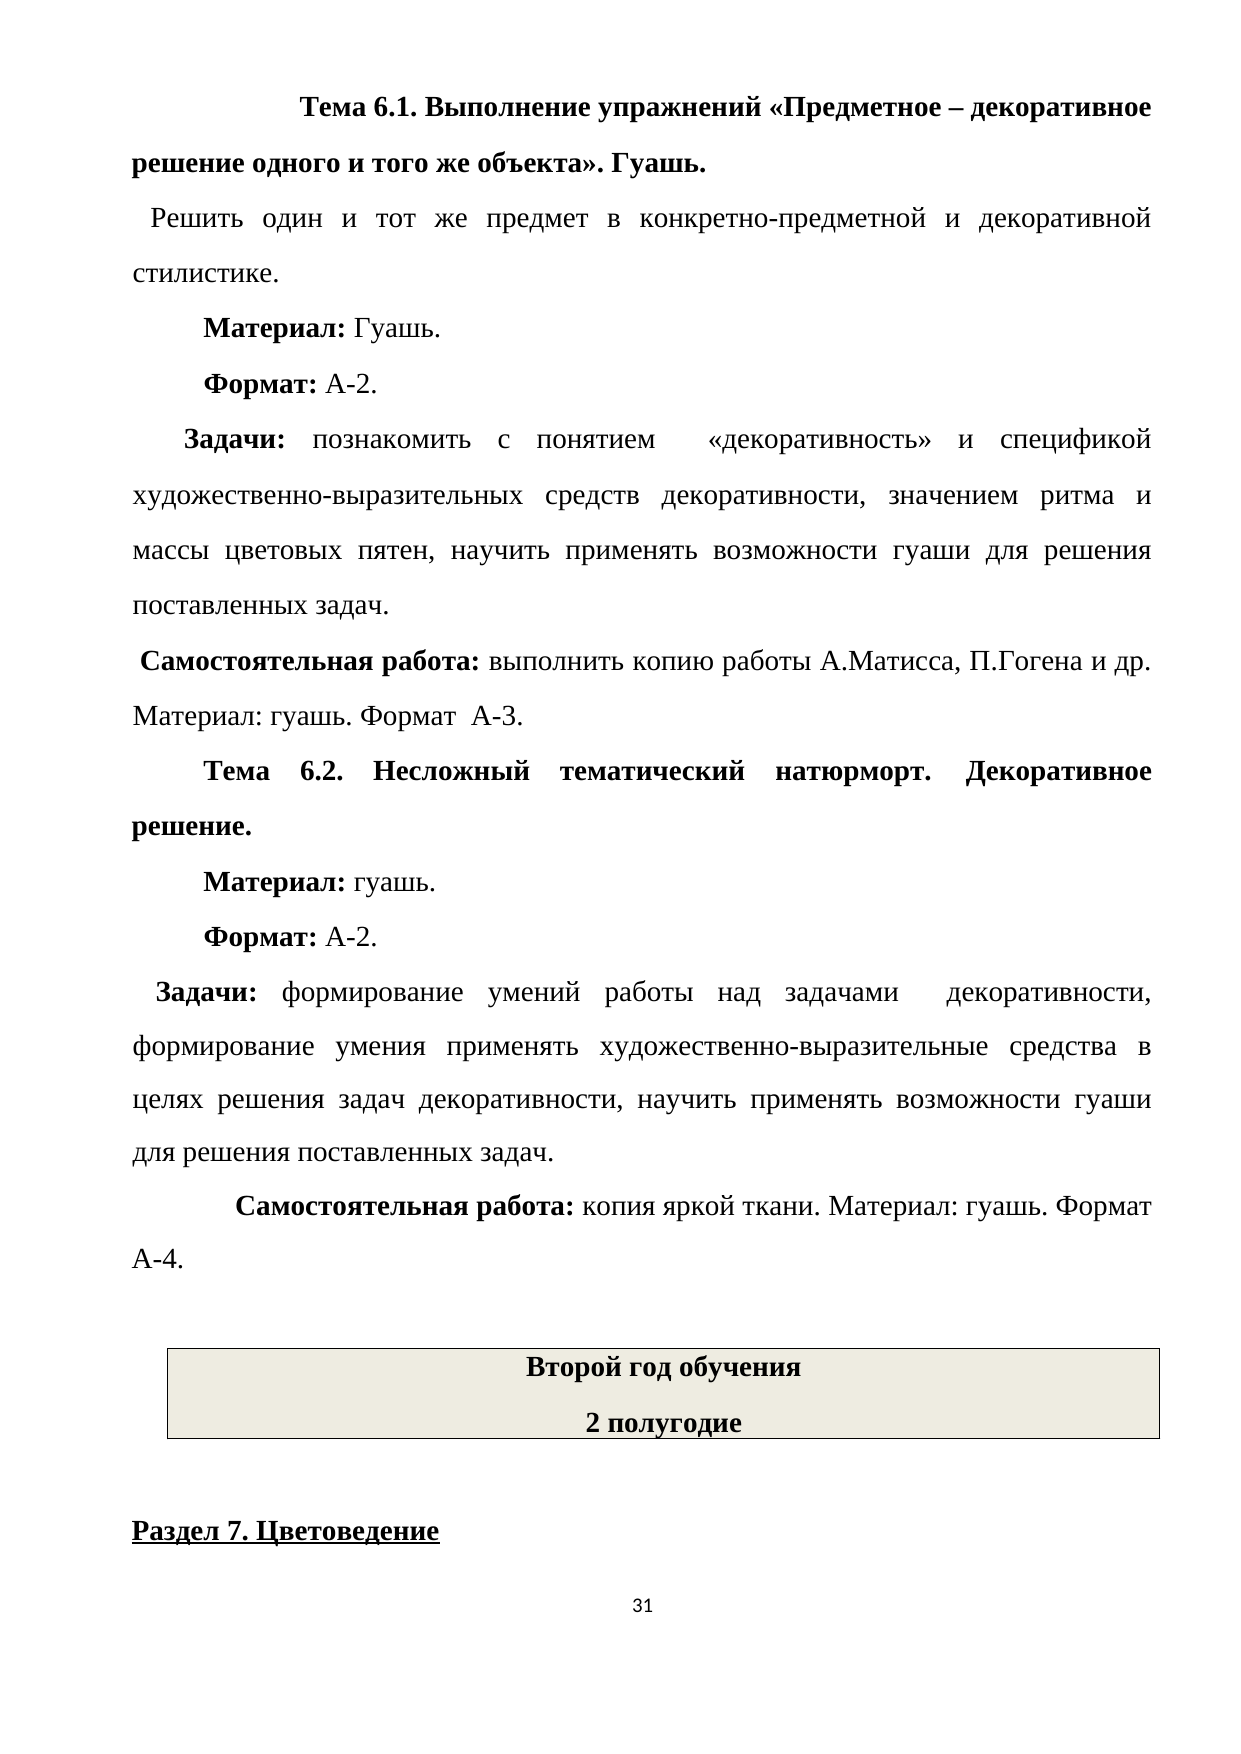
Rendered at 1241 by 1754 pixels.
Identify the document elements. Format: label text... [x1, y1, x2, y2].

text Решить один и тот же предмет в конкретно-предметной и декоративной стилистике. [131, 200, 1152, 289]
text Самостоятельная работа: выполнить копию работы А.Матисса, П.Гогена и др. Материал: гуашь. Формат А-3. [131, 643, 1152, 731]
text решение. [131, 808, 1153, 842]
text Самостоятельная работа: копия яркой ткани. Материал: гуашь. Формат [131, 1188, 1159, 1222]
text Формат: А-2. [131, 919, 1159, 953]
text Второй год обучения [168, 1349, 1159, 1383]
text Тема 6.1. Выполнение упражнений «Предметное – декоративное [131, 89, 1159, 123]
text Тема 6.2. Несложный тематический натюрморт. Декоративное [131, 753, 1159, 786]
text Материал: гуашь. [131, 864, 1159, 897]
text Задачи: познакомить с понятием «декоративность» и спецификой художественно-выразительных средств декоративности, значением ритма и массы цветовых пятен, научить применять возможности гуаши для решения поставленных задач. [131, 421, 1152, 621]
text 2 полугодие [168, 1404, 1159, 1438]
text Раздел 7. Цветоведение [131, 1513, 1159, 1547]
text решение одного и того же объекта». Гуашь. [131, 145, 1153, 178]
text Формат: А-2. [131, 366, 1159, 399]
text А-4. [131, 1241, 1152, 1274]
text Материал: Гуашь. [131, 311, 1159, 344]
text Задачи: формирование умений работы над задачами декоративности, формирование умения применять художественно-выразительные средства в целях решения задач декоративности, научить применять возможности гуаши для решения поставленных задач. [131, 974, 1152, 1168]
